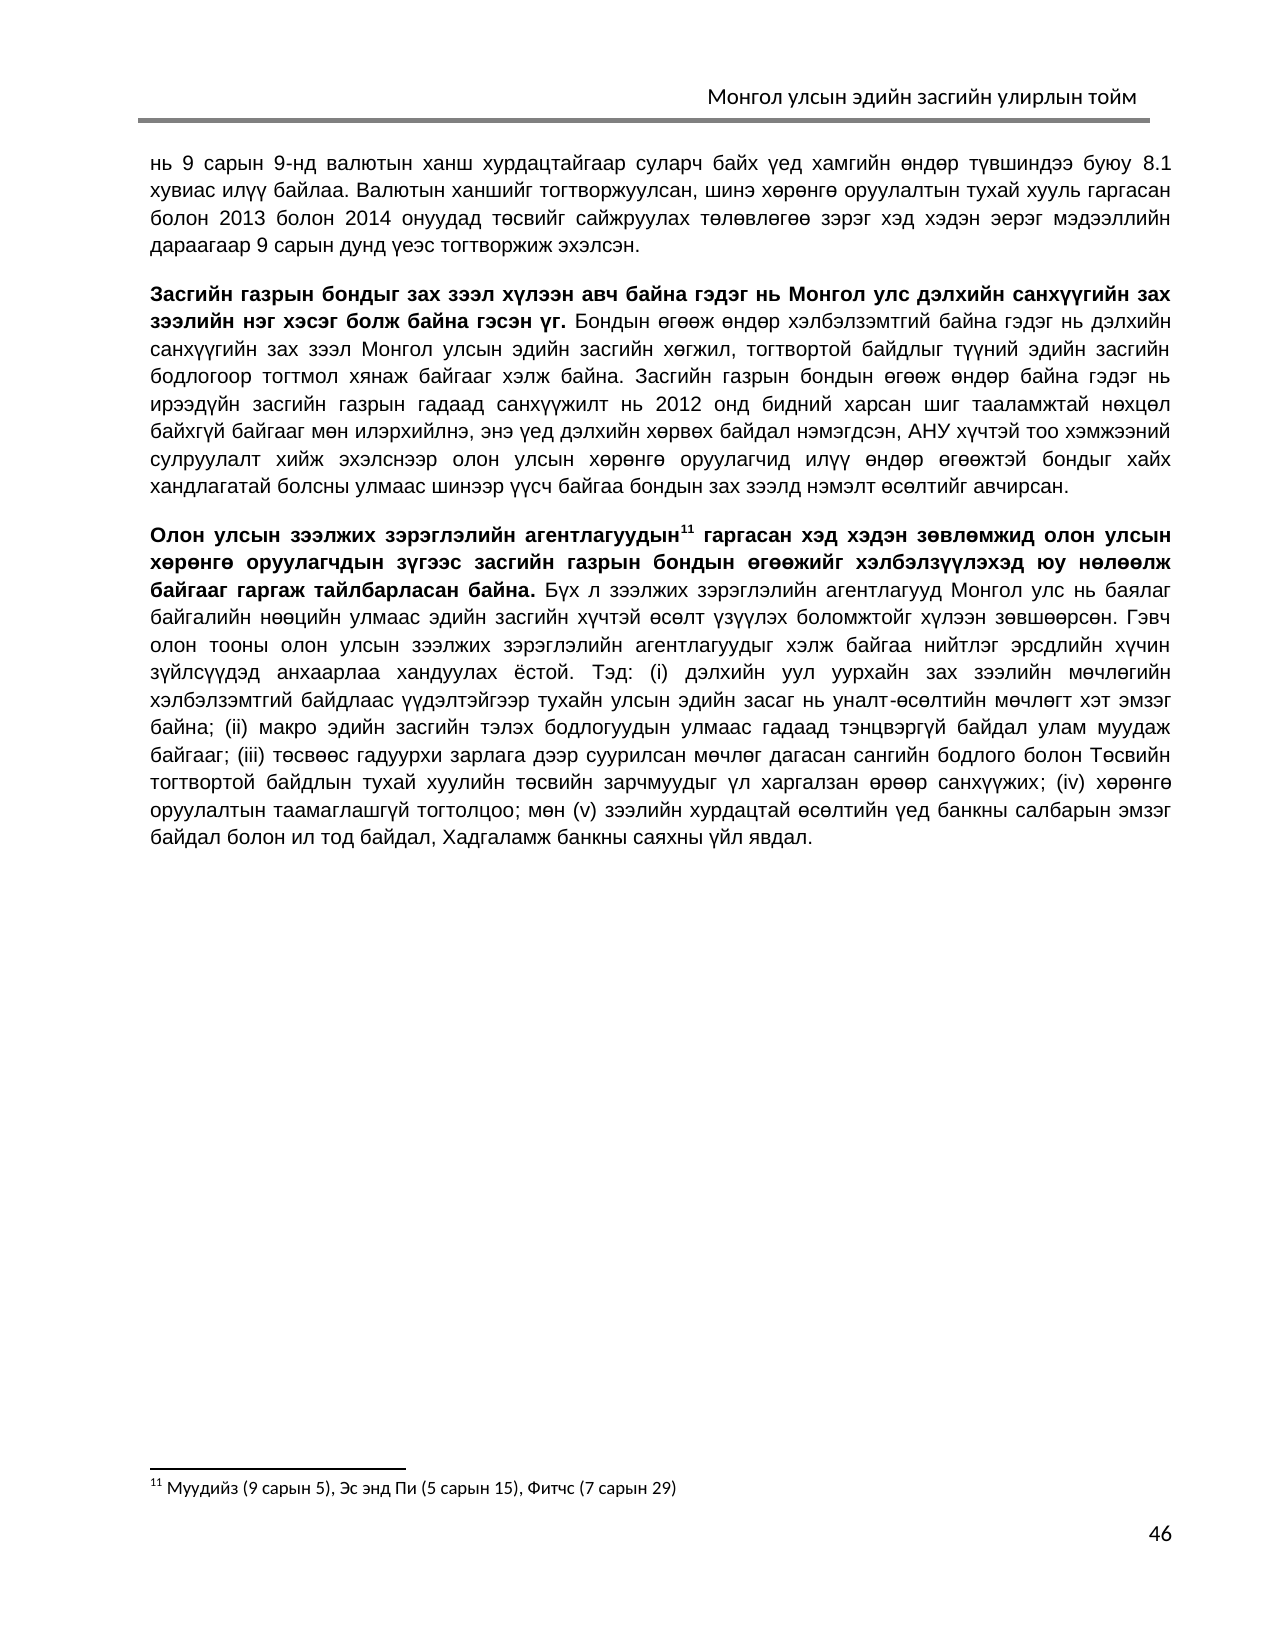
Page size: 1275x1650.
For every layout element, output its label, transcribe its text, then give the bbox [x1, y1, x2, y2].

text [150, 151, 1172, 257]
text Засгийн газрын бондыг зах зээл хүлээн авч байна гэдэг нь Монгол улс дэлхийн санхүүгийн зах зээлийн нэг хэсэг болж байна гэсэн үг. Бондын өгөөж өндөр хэлбэлзэмтгий байна гэдэг нь дэлхийн санхүүгийн зах зээл Монгол улсын эдийн засгийн хөгжил, тогтвортой байдлыг түүний эдийн засгийн бодлогоор тогтмол хянаж байгааг хэлж байна. Засгийн газрын бондын өгөөж өндөр байна гэдэг нь ирээдүйн засгийн газрын гадаад санхүүжилт нь 2012 онд бидний харсан шиг тааламжтай нөхцөл байхгүй байгааг мөн илэрхийлнэ, энэ үед дэлхийн хөрвөх байдал нэмэгдсэн, АНУ хүчтэй тоо хэмжээний сулруулалт хийж эхэлснээр олон улсын хөрөнгө оруулагчид илүү өндөр өгөөжтэй бондыг хайх хандлагатай болсны улмаас шинээр үүсч байгаа бондын зах зээлд нэмэлт өсөлтийг авчирсан. [150, 282, 1172, 498]
text Олон улсын зээлжих зэрэглэлийн агентлагуудын гаргасан хэд хэдэн зөвлөмжид олон улсын хөрөнгө оруулагчдын зүгээс засгийн газрын бондын өгөөжийг хэлбэлзүүлэхэд юу нөлөөлж байгааг гаргаж тайлбарласан байна. Бүх л зээлжих зэрэглэлийн агентлагууд Монгол улс нь баялаг байгалийн нөөцийн улмаас эдийн засгийн хүчтэй өсөлт үзүүлэх боломжтойг хүлээн зөвшөөрсөн. Гэвч олон тооны олон улсын зээлжих зэрэглэлийн агентлагуудыг хэлж байгаа нийтлэг эрсдлийн хүчин зүйлсүүдэд анхаарлаа хандуулах ёстой. Тэд: (i) дэлхийн уул уурхайн зах зээлийн мөчлөгийн хэлбэлзэмтгий байдлаас үүдэлтэйгээр тухайн улсын эдийн засаг нь уналт-өсөлтийн мөчлөгт хэт эмзэг байна; (ii) макро эдийн засгийн тэлэх бодлогуудын улмаас гадаад тэнцвэргүй байдал улам муудаж байгааг; (iii) төсвөөс гадуурхи зарлага дээр суурилсан мөчлөг дагасан сангийн бодлого болон Төсвийн тогтвортой байдлын тухай хуулийн төсвийн зарчмуудыг үл харгалзан өрөөр санхүүжих; (iv) хөрөнгө оруулалтын таамаглашгүй тогтолцоо; мөн (v) зээлийн хурдацтай өсөлтийн үед банкны салбарын эмзэг байдал болон ил тод байдал, Хадгаламж банкны саяхны үйл явдал. [150, 522, 1172, 849]
